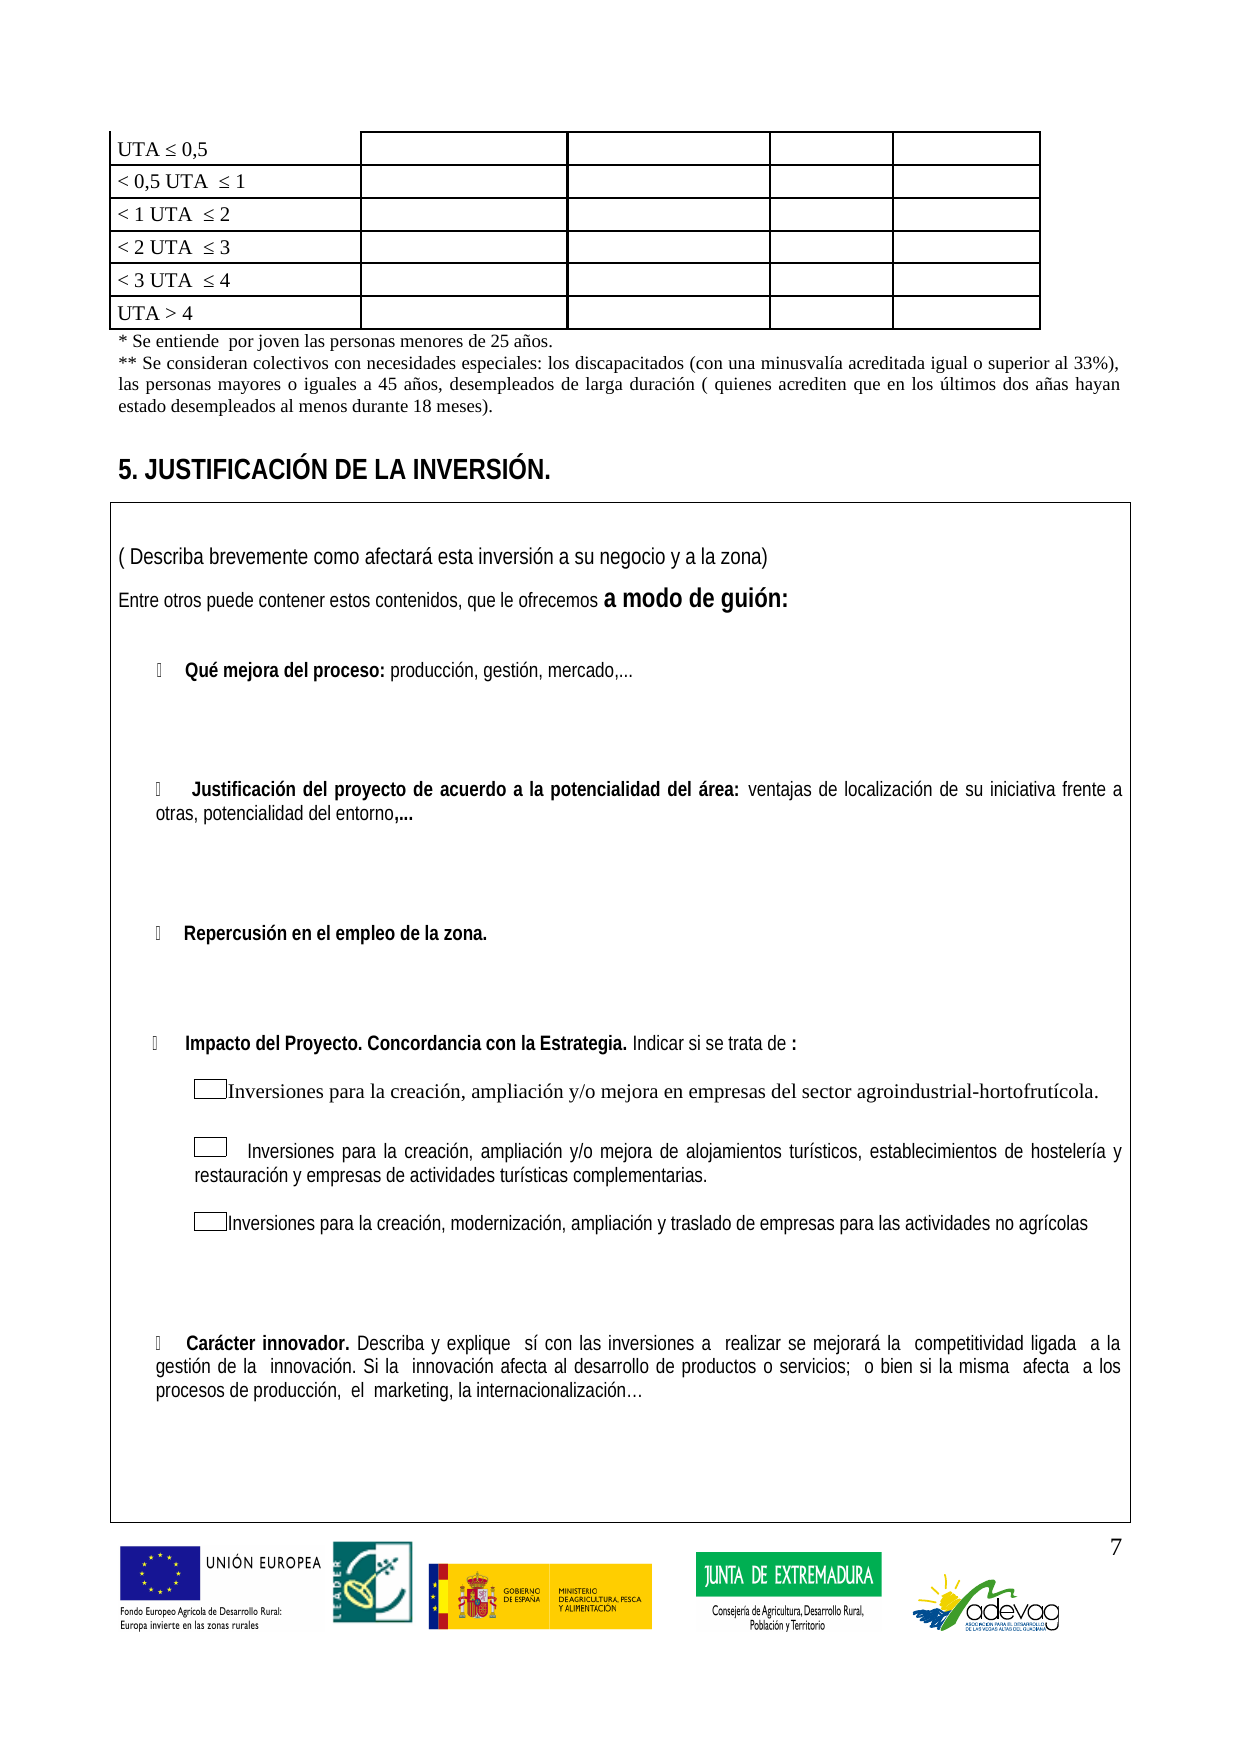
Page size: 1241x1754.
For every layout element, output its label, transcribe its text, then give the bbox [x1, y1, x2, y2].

table_cell [771, 264, 892, 295]
table_cell [569, 232, 769, 262]
picture [696, 1552, 882, 1632]
table_cell < 3 UTA ≤ 4 [111, 264, 360, 295]
table_cell < 2 UTA ≤ 3 [111, 232, 360, 262]
table_cell [894, 133, 1039, 164]
table_cell [771, 166, 892, 197]
picture [427, 1562, 653, 1632]
table_cell UTA > 4 [111, 297, 360, 328]
table_cell [362, 232, 566, 262]
table_cell [569, 199, 769, 229]
picture [118, 1531, 422, 1632]
table_cell [569, 166, 769, 197]
table_cell [771, 232, 892, 262]
table_cell [362, 199, 566, 229]
table_cell [894, 297, 1039, 328]
table_cell [362, 264, 566, 295]
text ** Se consideran colectivos con necesidades especiales: los discapacitados (con una minusvalía acreditada igual o superior al 33%), las personas mayores o iguales a 45 años, desempleados de larga duración ( quienes acrediten que en los últimos dos añas hayan estado desempleados al menos durante 18 meses). [118, 352, 1122, 416]
table_cell [362, 133, 566, 164]
table_cell [569, 133, 769, 164]
table_cell [894, 199, 1039, 229]
table_cell [362, 297, 566, 328]
table_cell [771, 199, 892, 229]
table_cell [569, 264, 769, 295]
text 5. JUSTIFICACIÓN DE LA INVERSIÓN. [118, 452, 1122, 486]
text * Se entiende por joven las personas menores de 25 años. [118, 330, 1122, 352]
table_cell [569, 297, 769, 328]
table_cell < 1 UTA ≤ 2 [111, 199, 360, 229]
table_cell [771, 133, 892, 164]
table_cell UTA ≤ 0,5 [111, 131, 360, 164]
table_cell < 0,5 UTA ≤ 1 [111, 166, 360, 197]
table_cell [894, 166, 1039, 197]
table_cell [894, 264, 1039, 295]
table_cell [771, 297, 892, 328]
table_cell [362, 166, 566, 197]
table_cell [894, 232, 1039, 262]
